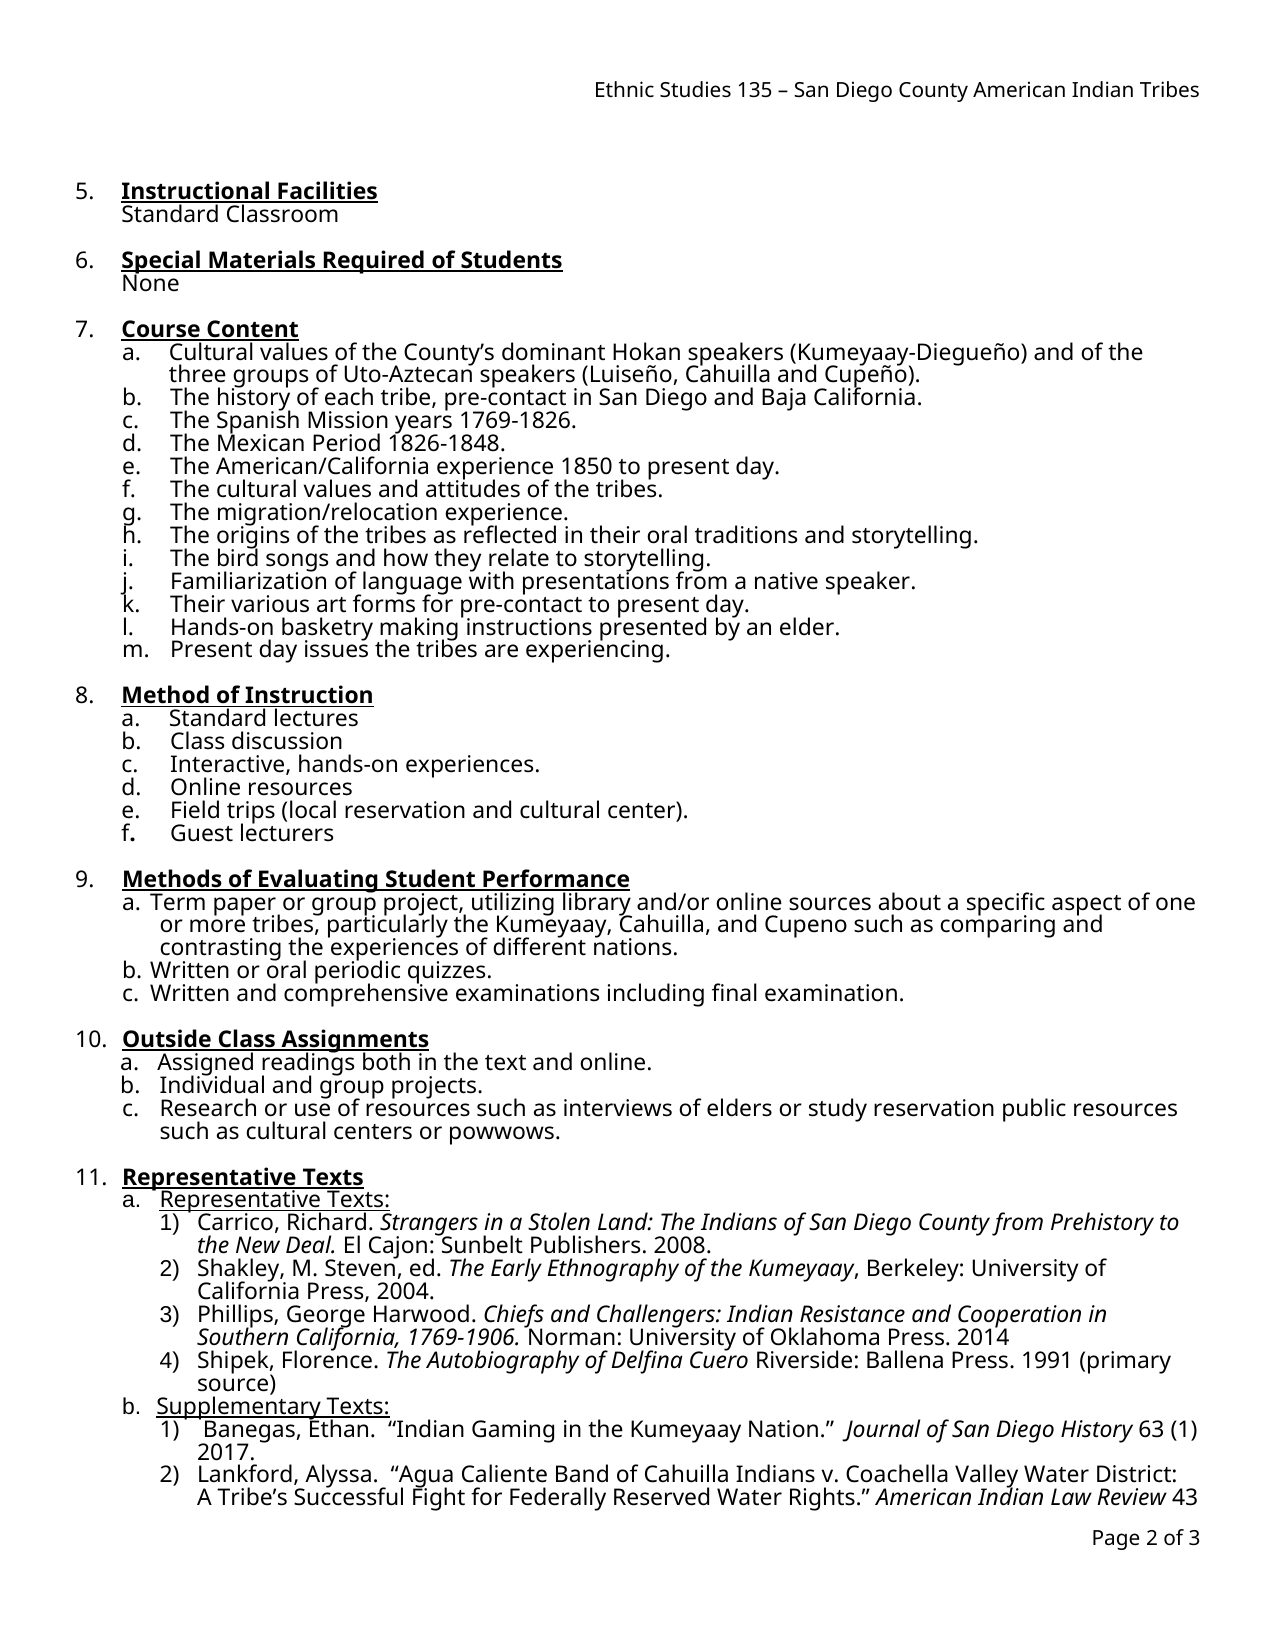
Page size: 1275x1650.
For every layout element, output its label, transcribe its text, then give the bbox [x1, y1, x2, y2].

text c. Interactive, hands-on experiences. [75, 754, 1200, 777]
list Hands-on basketry making instructions presented by an elder. [122, 617, 1200, 639]
list Shipek, Florence. The Autobiography of Delfina Cuero Riverside: Ballena Press. 1991 (primary source) [159, 1350, 1200, 1396]
list Phillips, George Harwood. Chiefs and Challengers: Indian Resistance and Cooperation in Southern California, 1769-1906. Norman: University of Oklahoma Press. 2014 [159, 1304, 1200, 1350]
text b. Individual and group projects. [75, 1075, 1200, 1098]
list The Spanish Mission years 1769-1826. [122, 410, 1200, 433]
list Their various art forms for pre-contact to present day. [122, 594, 1200, 617]
list The history of each tribe, pre-contact in San Diego and Baja California. [122, 387, 1200, 410]
list The Mexican Period 1826-1848. [122, 433, 1200, 456]
text e. Field trips (local reservation and cultural center). [75, 800, 1200, 823]
list Supplementary Texts: [122, 1396, 1200, 1419]
list Term paper or group project, utilizing library and/or online sources about a specific aspect of one or more tribes, particularly the Kumeyaay, Cahuilla, and Cupeno such as comparing and contrasting the experiences of different nations. [122, 892, 1200, 960]
list Written or oral periodic quizzes. [122, 960, 1200, 983]
text 8. Method of Instruction [75, 685, 1200, 708]
list Representative Texts: [122, 1189, 1200, 1212]
text Standard Classroom [75, 204, 1200, 227]
list Banegas, Ethan. “Indian Gaming in the Kumeyaay Nation.” Journal of San Diego History 63 (1) 2017. [159, 1419, 1200, 1464]
text 6. Special Materials Required of Students [75, 250, 1200, 273]
list Carrico, Richard. Strangers in a Stolen Land: The Indians of San Diego County from Prehistory to the New Deal. El Cajon: Sunbelt Publishers. 2008. [159, 1212, 1200, 1258]
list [159, 1464, 1200, 1510]
text 10. Outside Class Assignments [75, 1029, 1200, 1052]
list The cultural values and attitudes of the tribes. [122, 479, 1200, 502]
text 5. Instructional Facilities [75, 181, 1200, 204]
list Present day issues the tribes are experiencing. [122, 639, 1200, 662]
text None [75, 273, 1200, 296]
text a. Assigned readings both in the text and online. [84, 1052, 1200, 1075]
list Shakley, M. Steven, ed. The Early Ethnography of the Kumeyaay, Berkeley: University of California Press, 2004. [159, 1258, 1200, 1304]
text a. Standard lectures [75, 708, 1200, 731]
text 7. Course Content [75, 319, 1200, 342]
text d. Online resources [75, 777, 1200, 800]
list The American/California experience 1850 to present day. [122, 456, 1200, 479]
list Research or use of resources such as interviews of elders or study reservation public resources such as cultural centers or powwows. [122, 1098, 1200, 1144]
text 9. Methods of Evaluating Student Performance [75, 869, 1200, 892]
list The migration/relocation experience. [122, 502, 1200, 525]
text f. Guest lecturers [75, 823, 1200, 846]
text 11. Representative Texts [75, 1167, 1200, 1189]
list The origins of the tribes as reflected in their oral traditions and storytelling. [122, 525, 1200, 548]
list Familiarization of language with presentations from a native speaker. [122, 571, 1200, 594]
list The bird songs and how they relate to storytelling. [122, 548, 1200, 571]
list Cultural values of the County’s dominant Hokan speakers (Kumeyaay-Diegueño) and of the three groups of Uto-Aztecan speakers (Luiseño, Cahuilla and Cupeño). [122, 342, 1200, 387]
list Written and comprehensive examinations including final examination. [122, 983, 1200, 1006]
text b. Class discussion [75, 731, 1200, 754]
